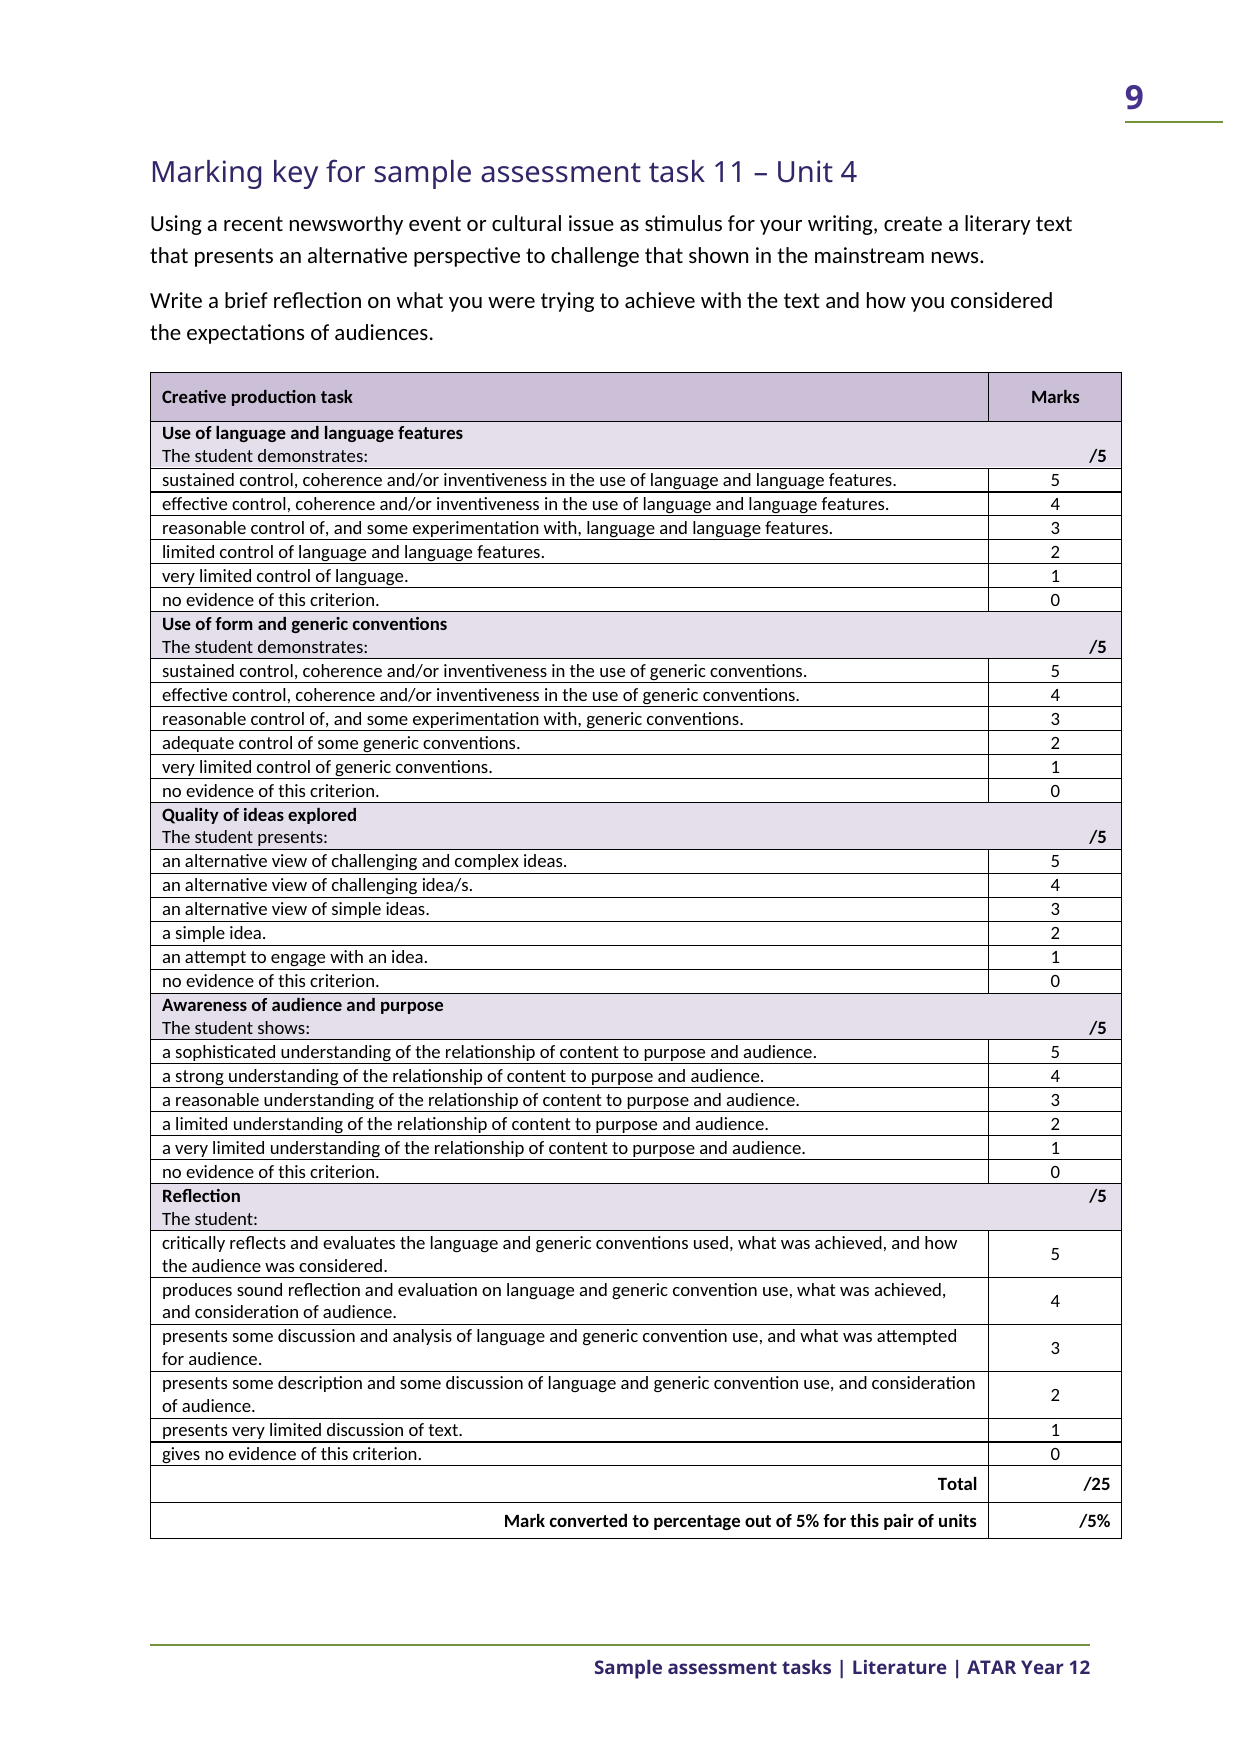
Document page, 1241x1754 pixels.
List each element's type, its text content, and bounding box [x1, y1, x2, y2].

table_cell 1 [989, 564, 1121, 587]
table_cell very limited control of language. [151, 564, 988, 587]
table_cell 4 [989, 1064, 1121, 1087]
table_cell Awareness of audience and purpose The student shows: /5 [151, 994, 1121, 1039]
table_cell 4 [989, 1278, 1121, 1324]
table_cell 5 [989, 659, 1121, 682]
table_cell critically reflects and evaluates the language and generic conventions used, what was achieved, and how the audience was considered. [151, 1231, 988, 1277]
table_cell 5 [989, 1040, 1121, 1063]
table_cell 2 [989, 540, 1121, 563]
table_cell an alternative view of challenging idea/s. [151, 874, 988, 897]
table_cell 5 [989, 1231, 1121, 1277]
table_cell no evidence of this criterion. [151, 588, 988, 611]
table_cell a sophisticated understanding of the relationship of content to purpose and audience. [151, 1040, 988, 1063]
table_cell 4 [989, 683, 1121, 706]
table_cell very limited control of generic conventions. [151, 755, 988, 778]
table_cell Use of form and generic conventions The student demonstrates: /5 [151, 612, 1121, 658]
table_cell produces sound reflection and evaluation on language and generic convention use, what was achieved, and consideration of audience. [151, 1278, 988, 1324]
text Write a brief reflection on what you were trying to achieve with the text and how you considered the expectations of audiences. [150, 286, 1090, 347]
table_cell Use of language and language features The student demonstrates: /5 [151, 422, 1121, 467]
table_cell 4 [989, 493, 1121, 515]
table_cell reasonable control of, and some experimentation with, generic conventions. [151, 707, 988, 730]
table_cell presents very limited discussion of text. [151, 1419, 988, 1441]
table_cell no evidence of this criterion. [151, 970, 988, 992]
table_cell an attempt to engage with an idea. [151, 946, 988, 968]
subtitle Marking key for sample assessment task 11 – Unit 4 [150, 151, 1090, 191]
table_cell an alternative view of challenging and complex ideas. [151, 850, 988, 873]
table_cell 1 [989, 1136, 1121, 1159]
table_cell 1 [989, 946, 1121, 968]
table_cell a very limited understanding of the relationship of content to purpose and audience. [151, 1136, 988, 1159]
table_cell 5 [989, 469, 1121, 491]
table_cell 3 [989, 516, 1121, 539]
table_cell a reasonable understanding of the relationship of content to purpose and audience. [151, 1088, 988, 1111]
table_cell no evidence of this criterion. [151, 779, 988, 802]
table_cell 2 [989, 1112, 1121, 1135]
table_cell presents some description and some discussion of language and generic convention use, and consideration of audience. [151, 1372, 988, 1417]
table_cell reasonable control of, and some experimentation with, language and language features. [151, 516, 988, 539]
table_cell 0 [989, 779, 1121, 802]
table_cell 0 [989, 1443, 1121, 1465]
table_cell 1 [989, 1419, 1121, 1441]
table_cell /5% [989, 1503, 1121, 1538]
table_cell a simple idea. [151, 922, 988, 944]
table_cell Mark converted to percentage out of 5% for this pair of units [151, 1503, 988, 1538]
table_cell gives no evidence of this criterion. [151, 1443, 988, 1465]
table_cell sustained control, coherence and/or inventiveness in the use of generic conventions. [151, 659, 988, 682]
table_cell 0 [989, 1160, 1121, 1183]
table_cell 0 [989, 970, 1121, 992]
table_cell 0 [989, 588, 1121, 611]
table_cell a limited understanding of the relationship of content to purpose and audience. [151, 1112, 988, 1135]
table_cell Total [151, 1466, 988, 1502]
table_cell 3 [989, 898, 1121, 921]
table_cell 2 [989, 922, 1121, 944]
table_cell 1 [989, 755, 1121, 778]
table_cell adequate control of some generic conventions. [151, 731, 988, 754]
table_cell 3 [989, 707, 1121, 730]
table_cell no evidence of this criterion. [151, 1160, 988, 1183]
table_cell effective control, coherence and/or inventiveness in the use of language and language features. [151, 493, 988, 515]
table_cell 4 [989, 874, 1121, 897]
table_cell Reflection /5 The student: [151, 1184, 1121, 1230]
text Using a recent newsworthy event or cultural issue as stimulus for your writing, create a literary text that presents an alternative perspective to challenge that shown in the mainstream news. [150, 209, 1090, 270]
table_cell 2 [989, 731, 1121, 754]
table_cell 3 [989, 1088, 1121, 1111]
table_cell an alternative view of simple ideas. [151, 898, 988, 921]
table_cell a strong understanding of the relationship of content to purpose and audience. [151, 1064, 988, 1087]
table_cell 3 [989, 1325, 1121, 1371]
table_header Creative production task [151, 373, 988, 421]
table_cell 5 [989, 850, 1121, 873]
table_cell sustained control, coherence and/or inventiveness in the use of language and language features. [151, 469, 988, 491]
table_cell effective control, coherence and/or inventiveness in the use of generic conventions. [151, 683, 988, 706]
table_cell Quality of ideas explored The student presents: /5 [151, 803, 1121, 849]
table_cell 2 [989, 1372, 1121, 1417]
table_cell limited control of language and language features. [151, 540, 988, 563]
table_cell presents some discussion and analysis of language and generic convention use, and what was attempted for audience. [151, 1325, 988, 1371]
table_header Marks [989, 373, 1121, 421]
table_cell /25 [989, 1466, 1121, 1502]
